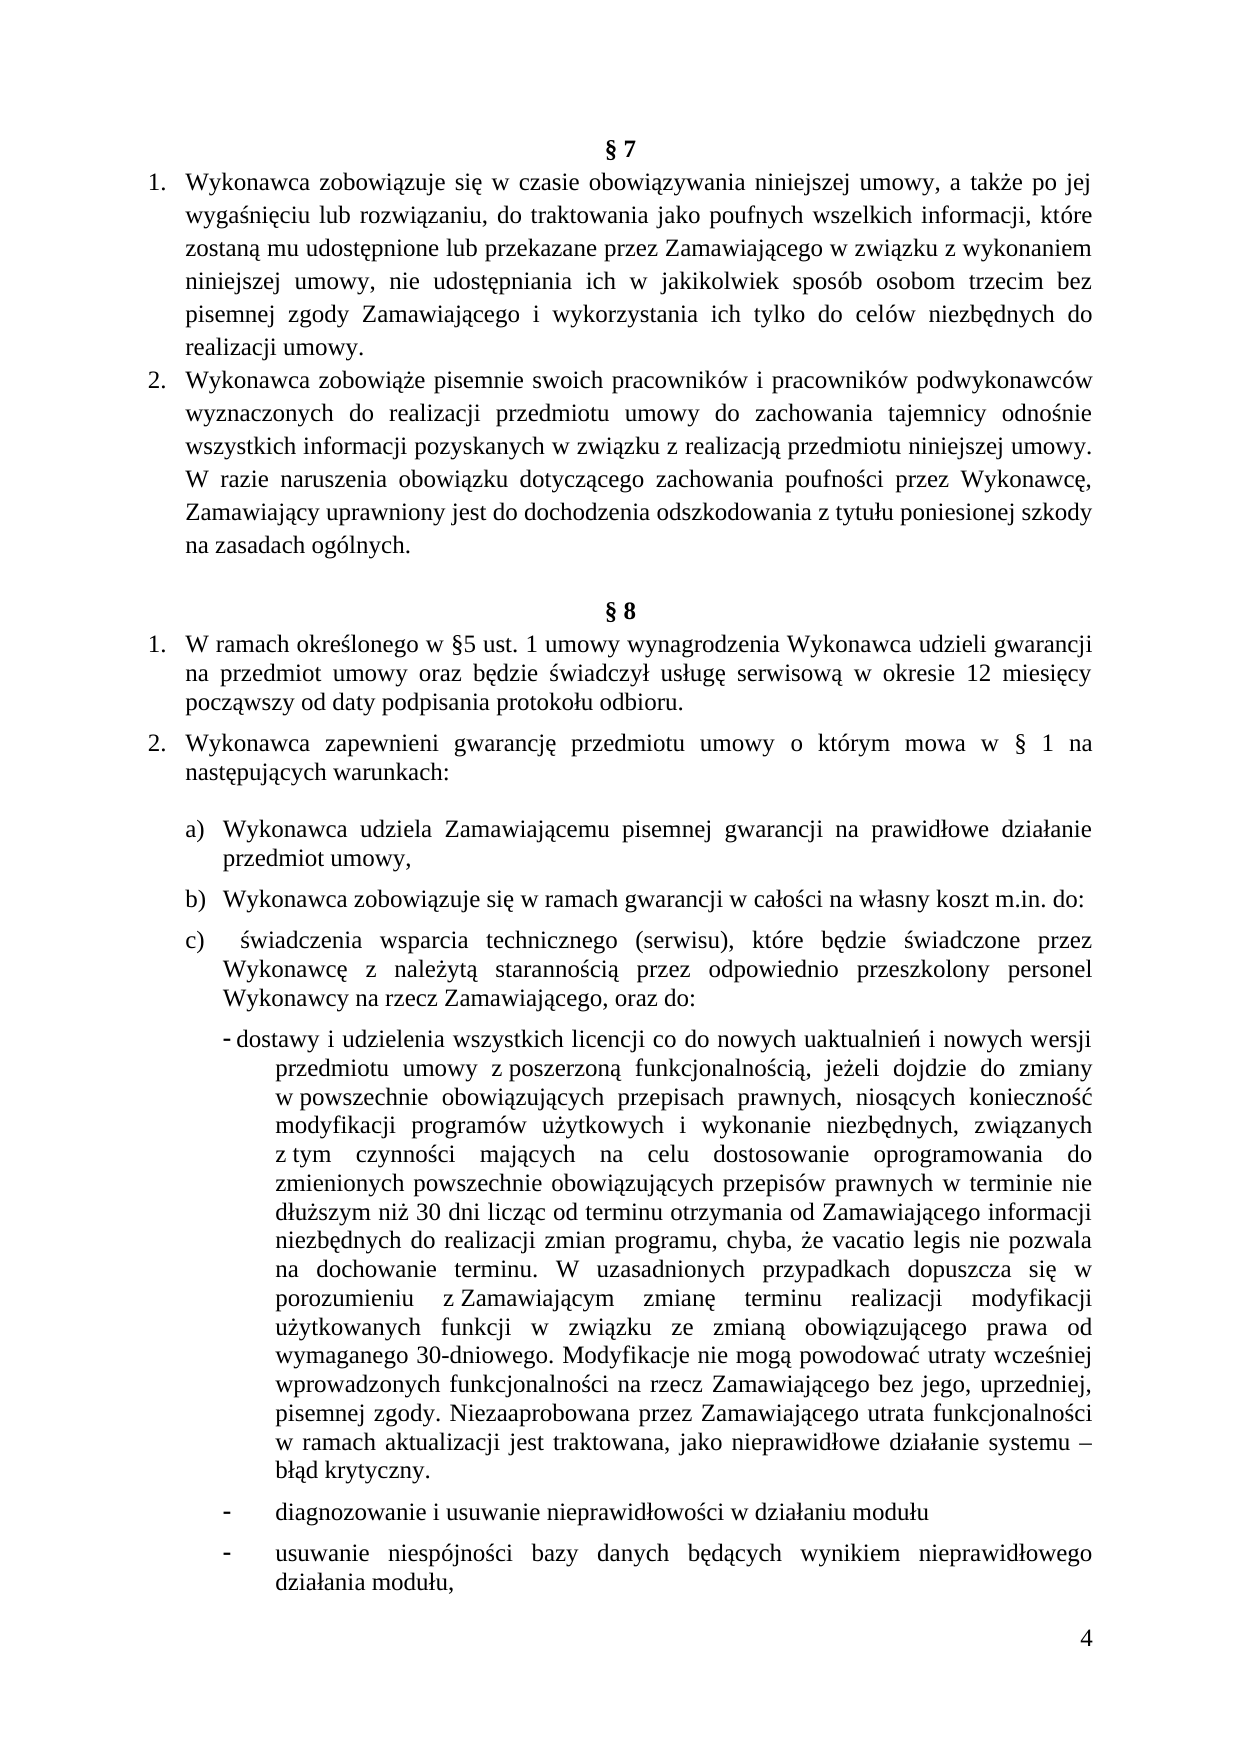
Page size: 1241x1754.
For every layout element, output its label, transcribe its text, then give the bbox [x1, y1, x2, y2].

list usuwanie niespójności bazy danych będących wynikiem nieprawidłowego działania modułu, [223, 1538, 1093, 1596]
list dostawy i udzielenia wszystkich licencji co do nowych uaktualnień i nowych wersji przedmiotu umowy z poszerzoną funkcjonalnością, jeżeli dojdzie do zmiany w powszechnie obowiązujących przepisach prawnych, niosących konieczność modyfikacji programów użytkowych i wykonanie niezbędnych, związanych z tym czynności mających na celu dostosowanie oprogramowania do zmienionych powszechnie obowiązujących przepisów prawnych w terminie nie dłuższym niż 30 dni licząc od terminu otrzymania od Zamawiającego informacji niezbędnych do realizacji zmian programu, chyba, że vacatio legis nie pozwala na dochowanie terminu. W uzasadnionych przypadkach dopuszcza się w porozumieniu z Zamawiającym zmianę terminu realizacji modyfikacji użytkowanych funkcji w związku ze zmianą obowiązującego prawa od wymaganego 30-dniowego. Modyfikacje nie mogą powodować utraty wcześniej wprowadzonych funkcjonalności na rzecz Zamawiającego bez jego, uprzedniej, pisemnej zgody. Niezaaprobowana przez Zamawiającego utrata funkcjonalności w ramach aktualizacji jest traktowana, jako nieprawidłowe działanie systemu – błąd krytyczny. [223, 1024, 1093, 1484]
list W ramach określonego w §5 ust. 1 umowy wynagrodzenia Wykonawca udzieli gwarancji na przedmiot umowy oraz będzie świadczył usługę serwisową w okresie 12 miesięcy począwszy od daty podpisania protokołu odbioru. [148, 629, 1093, 716]
list diagnozowanie i usuwanie nieprawidłowości w działaniu modułu [223, 1497, 1093, 1526]
text § 7 [148, 134, 1093, 163]
text § 8 [148, 596, 1093, 625]
list Wykonawca zobowiązuje się w ramach gwarancji w całości na własny koszt m.in. do: [185, 884, 1093, 913]
list Wykonawca zapewnieni gwarancję przedmiotu umowy o którym mowa w § 1 na następujących warunkach: [148, 728, 1093, 786]
list świadczenia wsparcia technicznego (serwisu), które będzie świadczone przez Wykonawcę z należytą starannością przez odpowiednio przeszkolony personel Wykonawcy na rzecz Zamawiającego, oraz do: [185, 926, 1093, 1012]
list Wykonawca zobowiązuje się w czasie obowiązywania niniejszej umowy, a także po jej wygaśnięciu lub rozwiązaniu, do traktowania jako poufnych wszelkich informacji, które zostaną mu udostępnione lub przekazane przez Zamawiającego w związku z wykonaniem niniejszej umowy, nie udostępniania ich w jakikolwiek sposób osobom trzecim bez pisemnej zgody Zamawiającego i wykorzystania ich tylko do celów niezbędnych do realizacji umowy. [148, 167, 1093, 361]
list Wykonawca zobowiąże pisemnie swoich pracowników i pracowników podwykonawców wyznaczonych do realizacji przedmiotu umowy do zachowania tajemnicy odnośnie wszystkich informacji pozyskanych w związku z realizacją przedmiotu niniejszej umowy. W razie naruszenia obowiązku dotyczącego zachowania poufności przez Wykonawcę, Zamawiający uprawniony jest do dochodzenia odszkodowania z tytułu poniesionej szkody na zasadach ogólnych. [148, 365, 1093, 559]
list Wykonawca udziela Zamawiającemu pisemnej gwarancji na prawidłowe działanie przedmiot umowy, [185, 814, 1093, 872]
